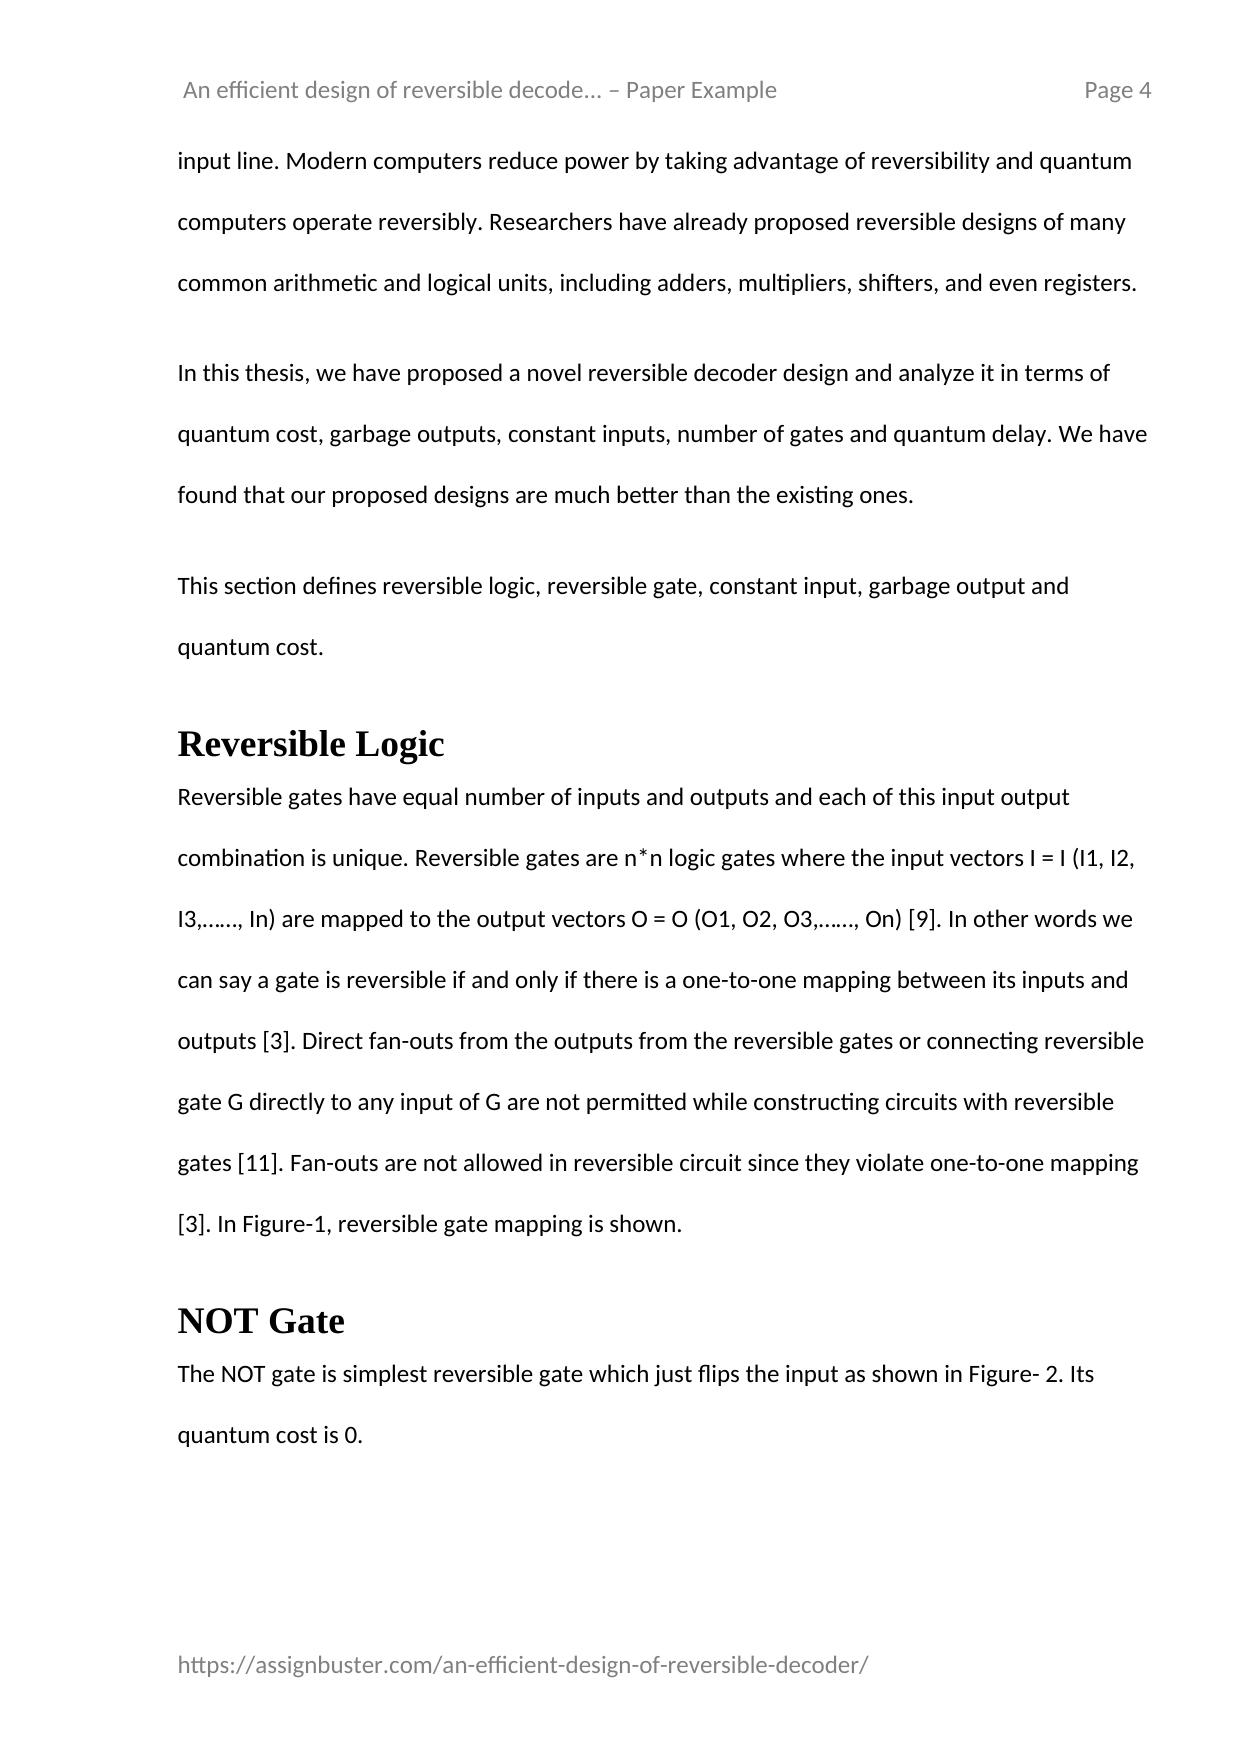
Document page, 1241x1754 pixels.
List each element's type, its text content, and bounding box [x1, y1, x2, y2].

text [177, 145, 1152, 298]
text Reversible gates have equal number of inputs and outputs and each of this input output combination is unique. Reversible gates are n*n logic gates where the input vectors I = I (I1, I2, I3,……, In) are mapped to the output vectors O = O (O1, O2, O3,……, On) [9]. In other words we can say a gate is reversible if and only if there is a one-to-one mapping between its inputs and outputs [3]. Direct fan-outs from the outputs from the reversible gates or connecting reversible gate G directly to any input of G are not permitted while constructing circuits with reversible gates [11]. Fan-outs are not allowed in reversible circuit since they violate one-to-one mapping [3]. In Figure-1, reversible gate mapping is shown. [177, 781, 1152, 1239]
text In this thesis, we have proposed a novel reversible decoder design and analyze it in terms of quantum cost, garbage outputs, constant inputs, number of gates and quantum delay. We have found that our proposed designs are much better than the existing ones. [177, 358, 1152, 510]
text The NOT gate is simplest reversible gate which just flips the input as shown in Figure- 2. Its quantum cost is 0. [177, 1358, 1152, 1449]
subtitle Reversible Logic [177, 722, 1152, 765]
subtitle NOT Gate [177, 1299, 1152, 1342]
text This section deﬁnes reversible logic, reversible gate, constant input, garbage output and quantum cost. [177, 570, 1152, 662]
